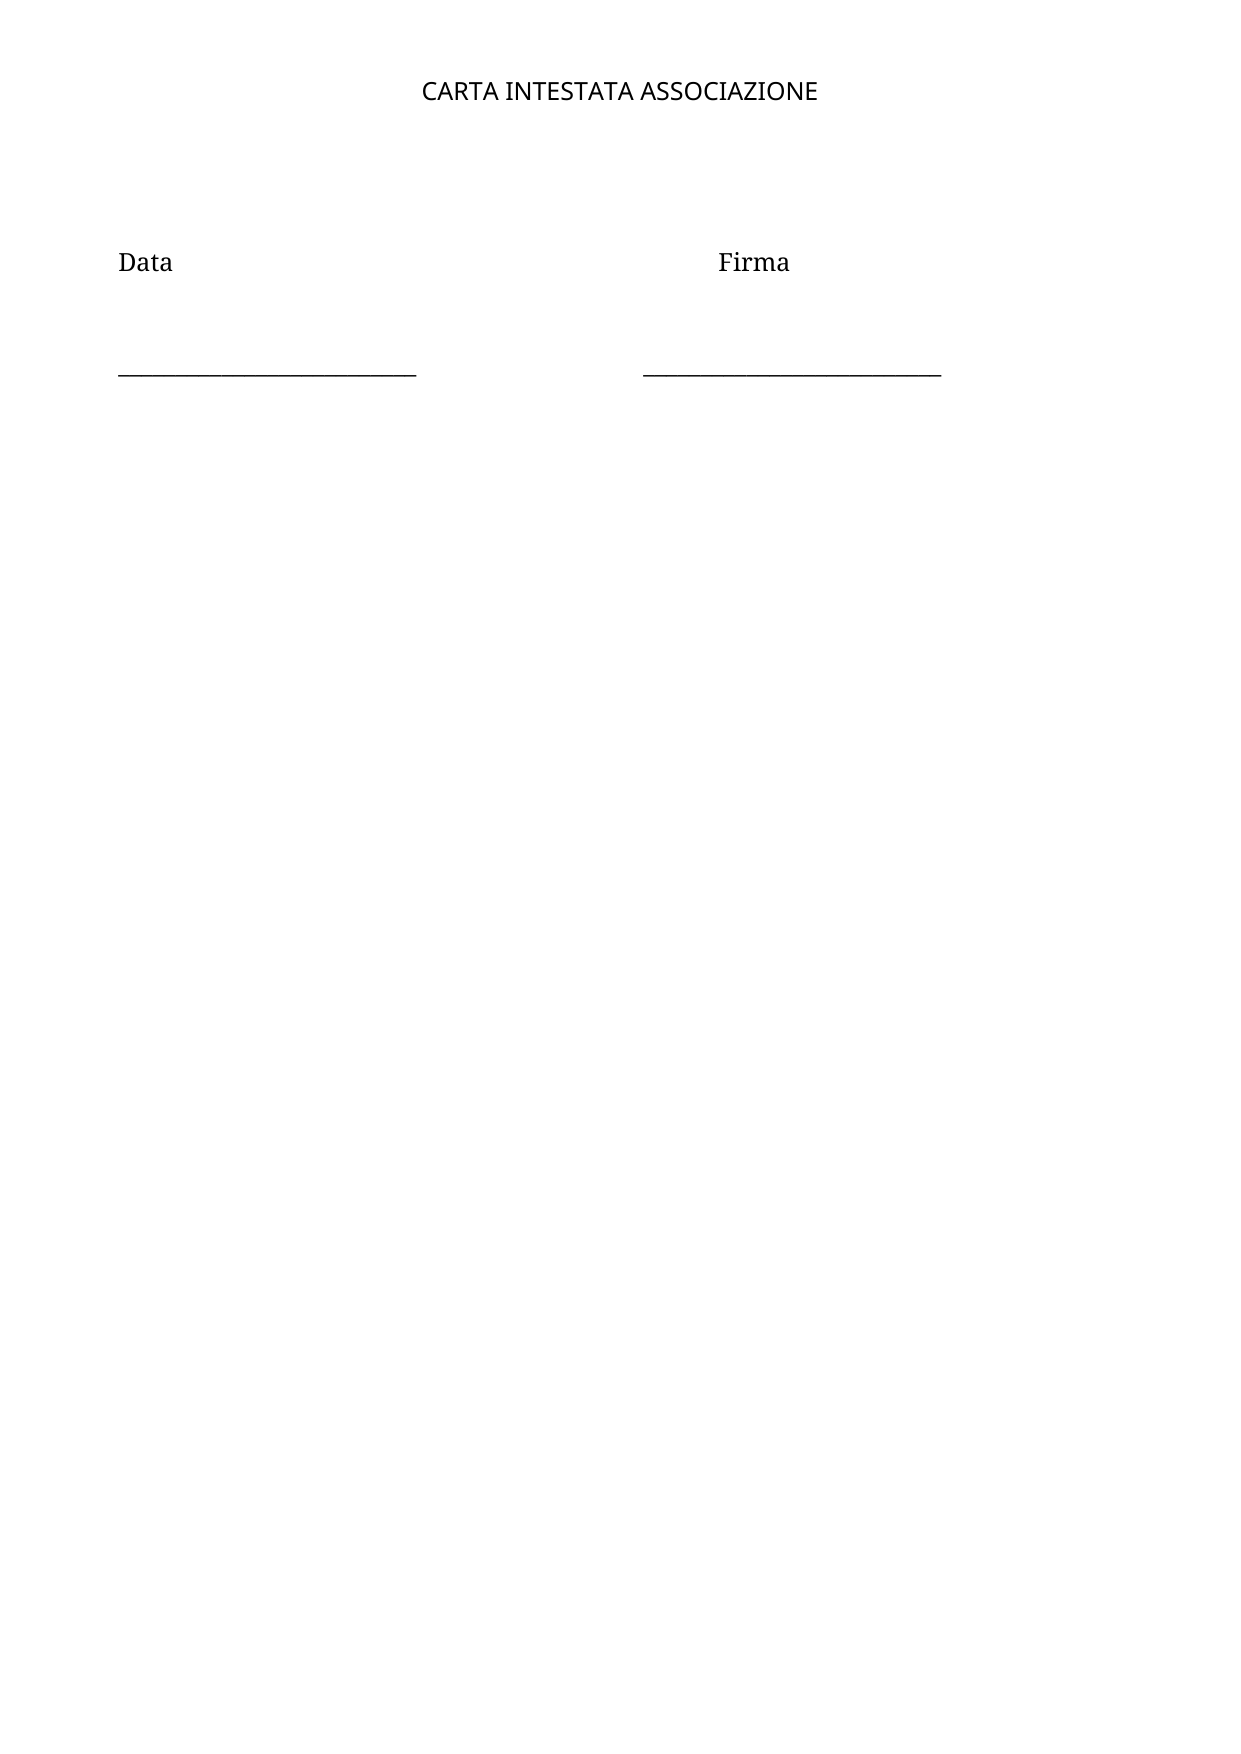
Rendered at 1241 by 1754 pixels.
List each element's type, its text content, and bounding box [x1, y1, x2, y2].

text Data Firma [118, 244, 1122, 278]
text __________________________ __________________________ [118, 346, 1122, 380]
